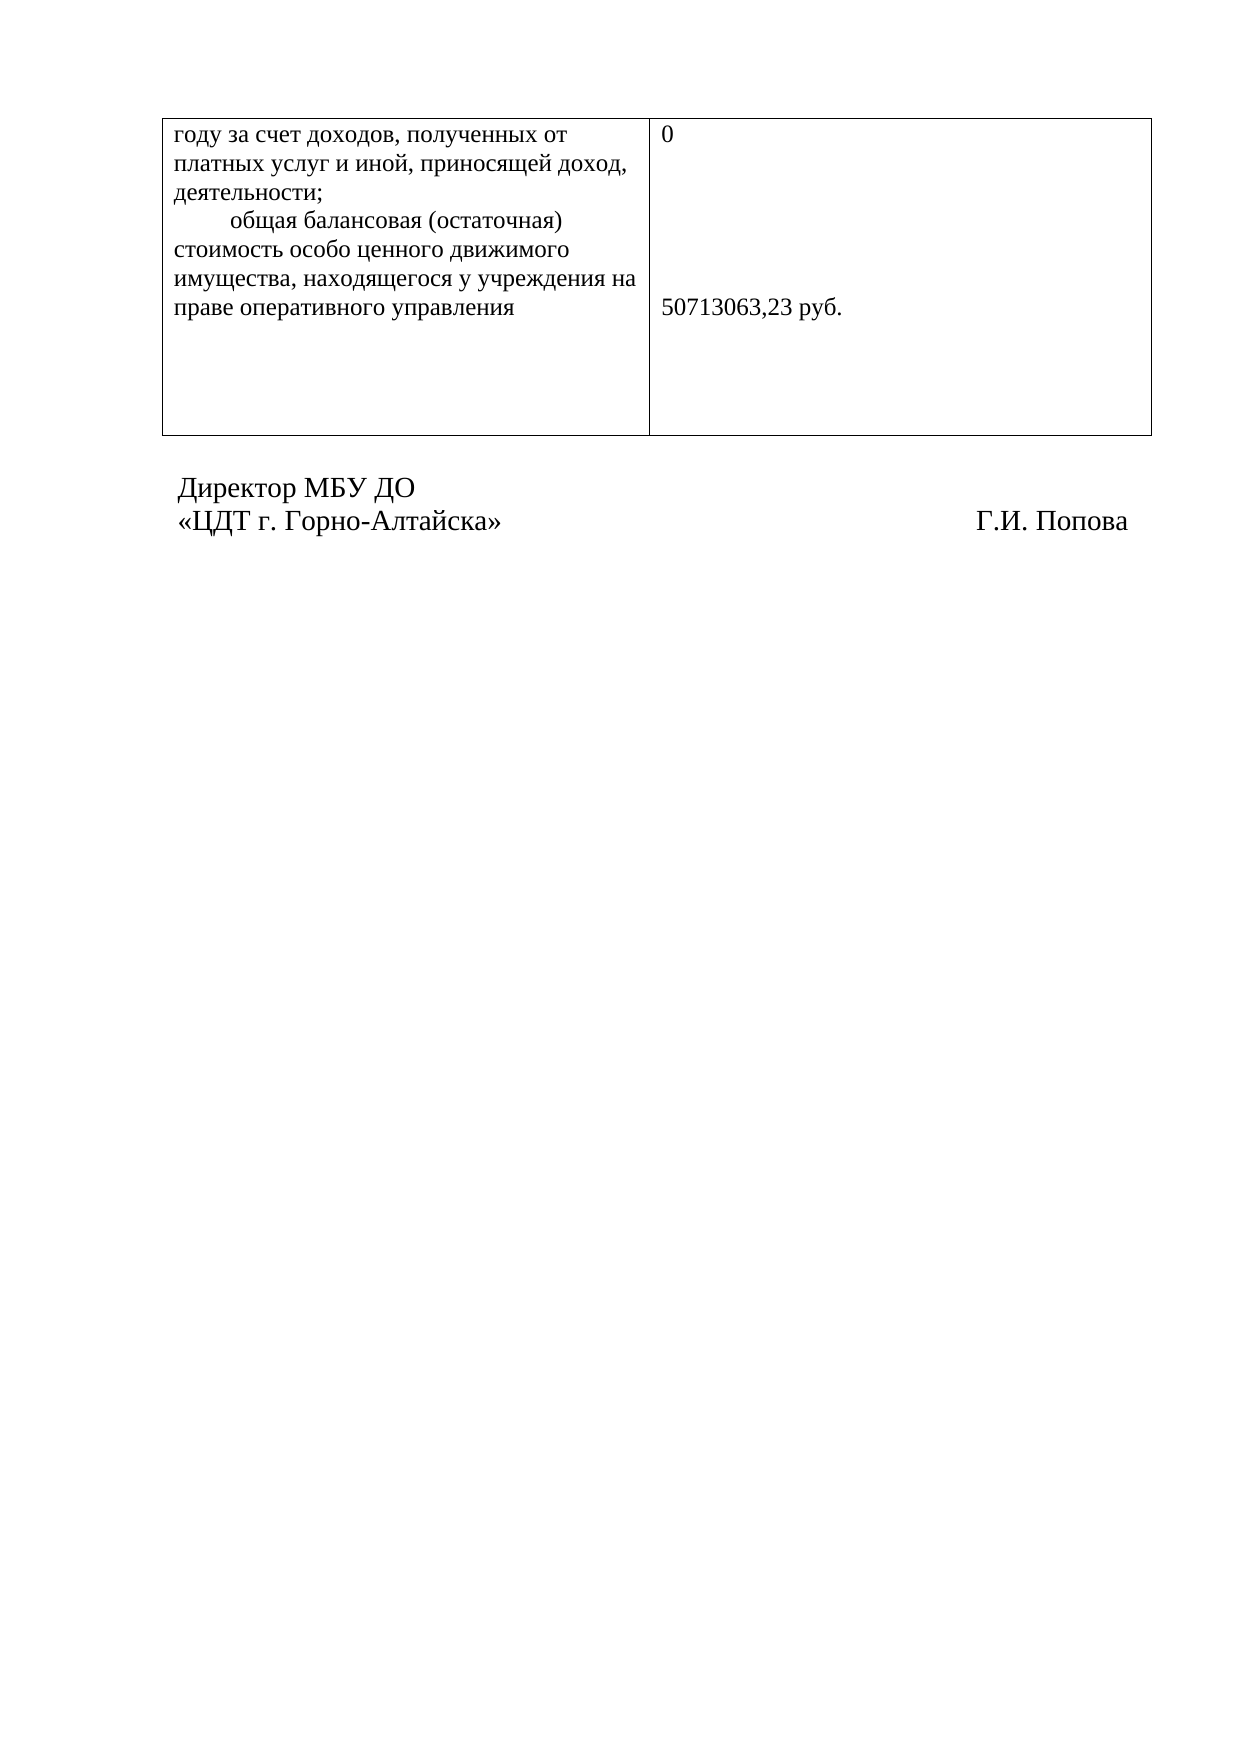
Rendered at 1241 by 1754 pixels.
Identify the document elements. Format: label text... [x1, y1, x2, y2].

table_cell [163, 119, 649, 435]
text Директор МБУ ДО [177, 470, 1152, 503]
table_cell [650, 119, 1151, 435]
text «ЦДТ г. Горно-Алтайска» Г.И. Попова [177, 503, 1152, 537]
